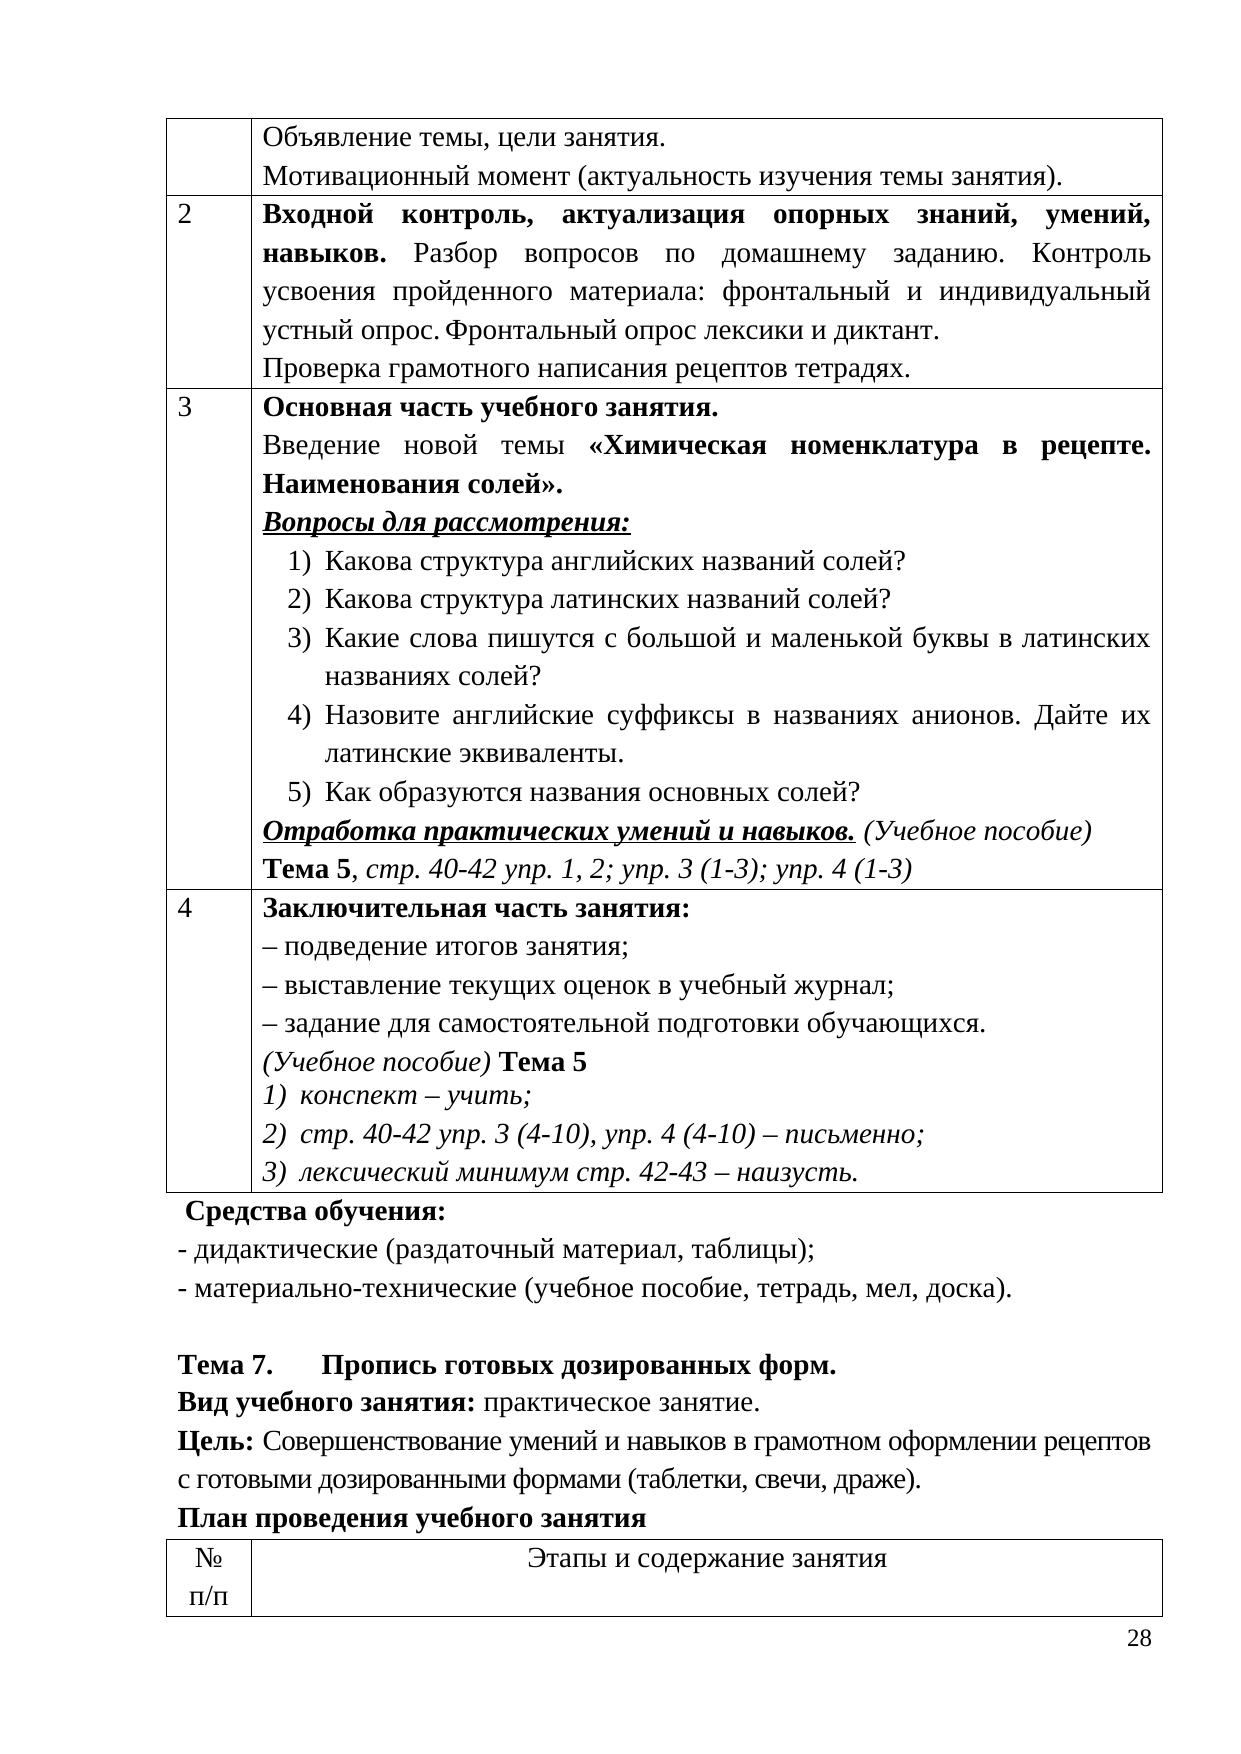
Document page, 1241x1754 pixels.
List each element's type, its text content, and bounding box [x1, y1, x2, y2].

text Цель: Совершенствование умений и навыков в грамотном оформлении рецептов с готовыми дозированными формами (таблетки, свечи, драже). [177, 1423, 1152, 1495]
text Средства обучения: [177, 1193, 1152, 1226]
table_cell 1 [167, 119, 251, 195]
table_cell Входной контроль, актуализация опорных знаний, умений, навыков. Разбор вопросов по домашнему заданию. Контроль усвоения пройденного материала: фронтальный и индивидуальный устный опрос. Фронтальный опрос лексики и диктант. Проверка грамотного написания рецептов тетрадях. [252, 196, 1162, 388]
table_header Пропись готовых дозированных форм. [310, 1309, 1178, 1384]
table_cell Основная часть учебного занятия. Введение новой темы «Химическая номенклатура в рецепте. Наименования солей». Вопросы для рассмотрения: Какова структура английских названий солей? Какова структура латинских названий солей? Какие слова пишутся с большой и маленькой буквы в латинских названиях солей? Назовите английские суффиксы в названиях анионов. Дайте их латинские эквиваленты. Как образуются названия основных солей? Отработка практических умений и навыков. (Учебное пособие) Тема 5, стр. 40-42 упр. 1, 2; упр. 3 (1-3); упр. 4 (1-3) [252, 389, 1162, 889]
text - материально-технические (учебное пособие, тетрадь, мел, доска). [177, 1270, 1152, 1303]
table_cell Заключительная часть занятия: – подведение итогов занятия; – выставление текущих оценок в учебный журнал; – задание для самостоятельной подготовки обучающихся. (Учебное пособие) Тема 5 конспект – учить; стр. 40-42 упр. 3 (4-10), упр. 4 (4-10) – письменно; лексический минимум стр. 42-43 – наизусть. [252, 890, 1162, 1192]
text - дидактические (раздаточный материал, таблицы); [177, 1231, 1152, 1265]
table_header № п/п [167, 1540, 251, 1616]
text Вид учебного занятия: практическое занятие. [177, 1384, 1152, 1418]
table_cell 4 [167, 890, 251, 1192]
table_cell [252, 119, 1162, 195]
table_cell 2 [167, 196, 251, 388]
table_cell 3 [167, 389, 251, 889]
table_header Тема 7. [166, 1309, 310, 1384]
table_header Этапы и содержание занятия [252, 1540, 1162, 1616]
text План проведения учебного занятия [177, 1500, 1152, 1534]
